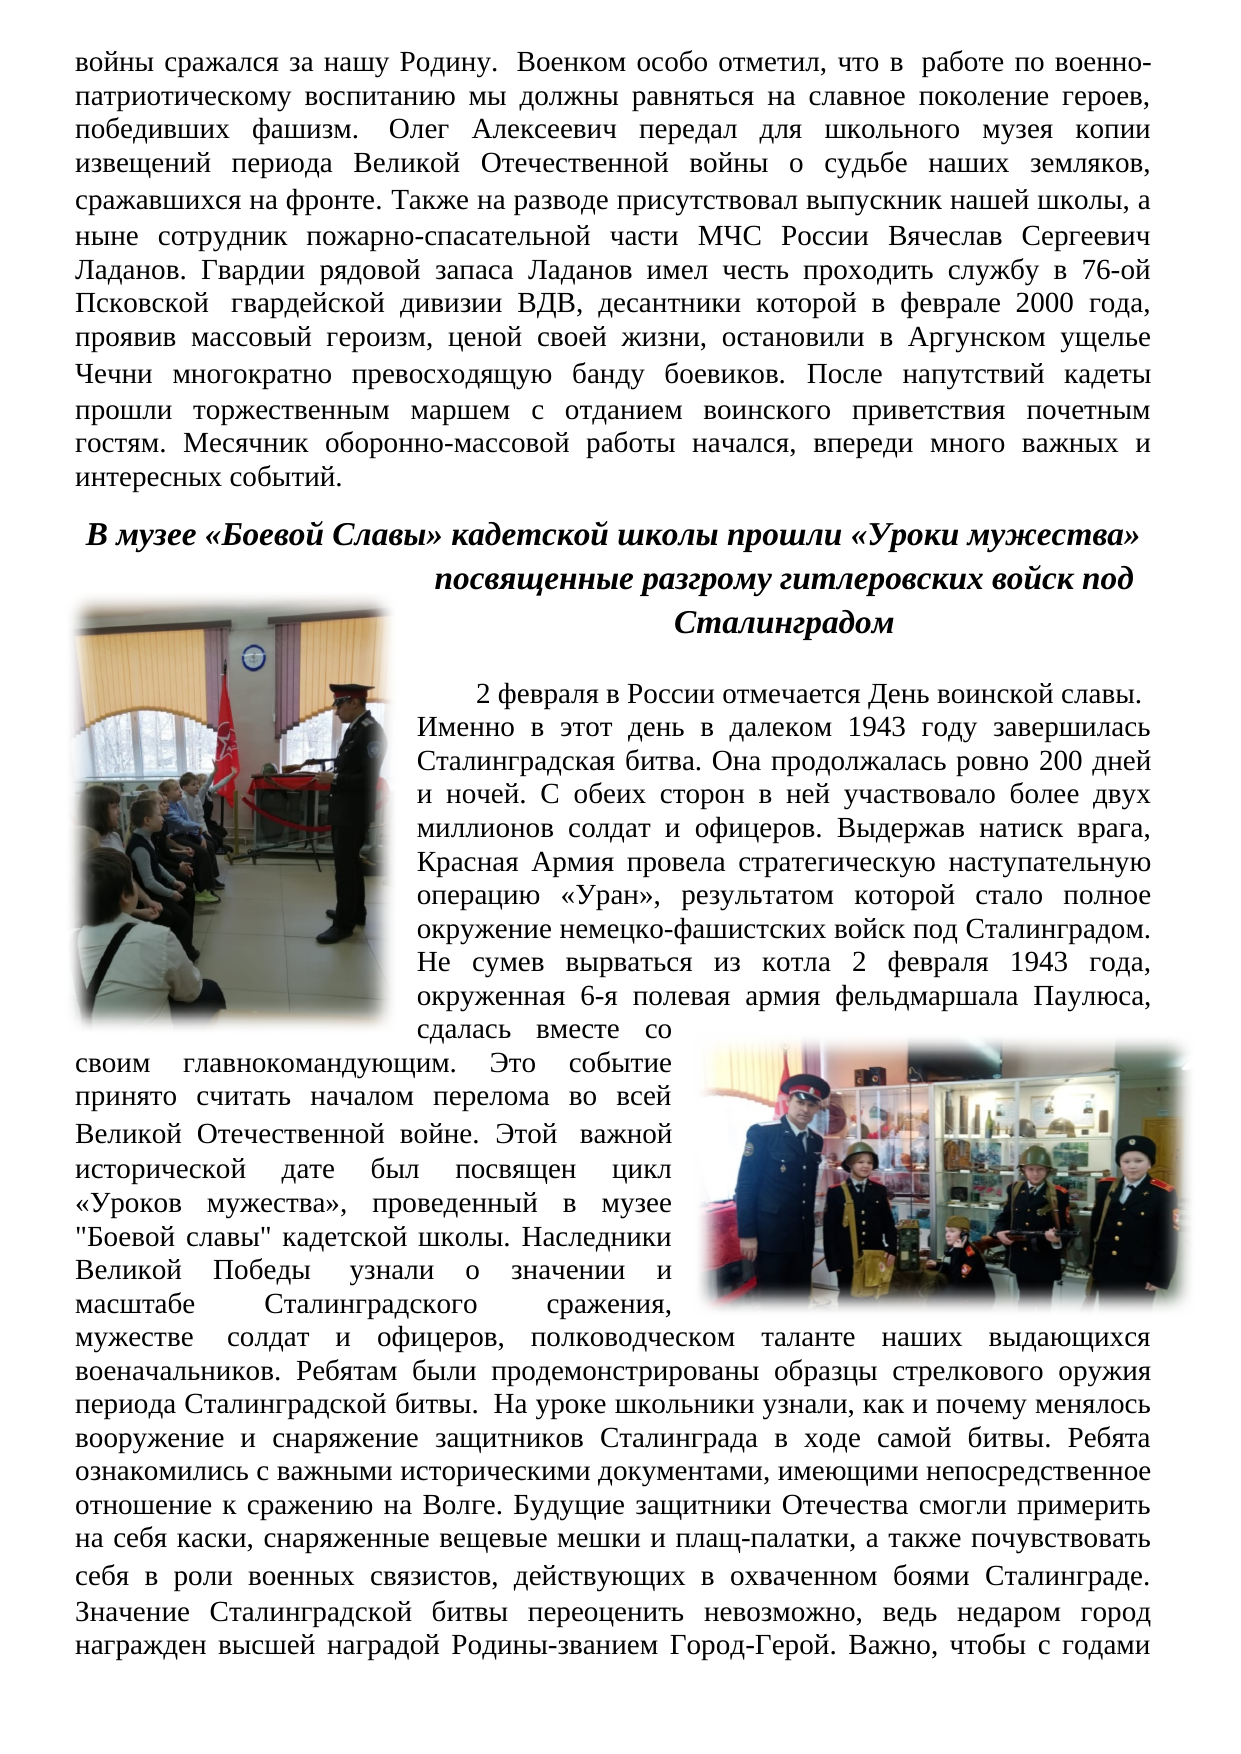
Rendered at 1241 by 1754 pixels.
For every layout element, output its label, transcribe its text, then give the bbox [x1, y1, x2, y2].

picture [724, 1062, 1167, 1287]
picture [94, 619, 369, 1005]
text В музее «Боевой Славы» кадетской школы прошли «Уроки мужества» посвященные разгрому гитлеровских войск под Сталинградом [75, 514, 1152, 641]
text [75, 676, 1152, 1661]
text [75, 44, 1152, 493]
